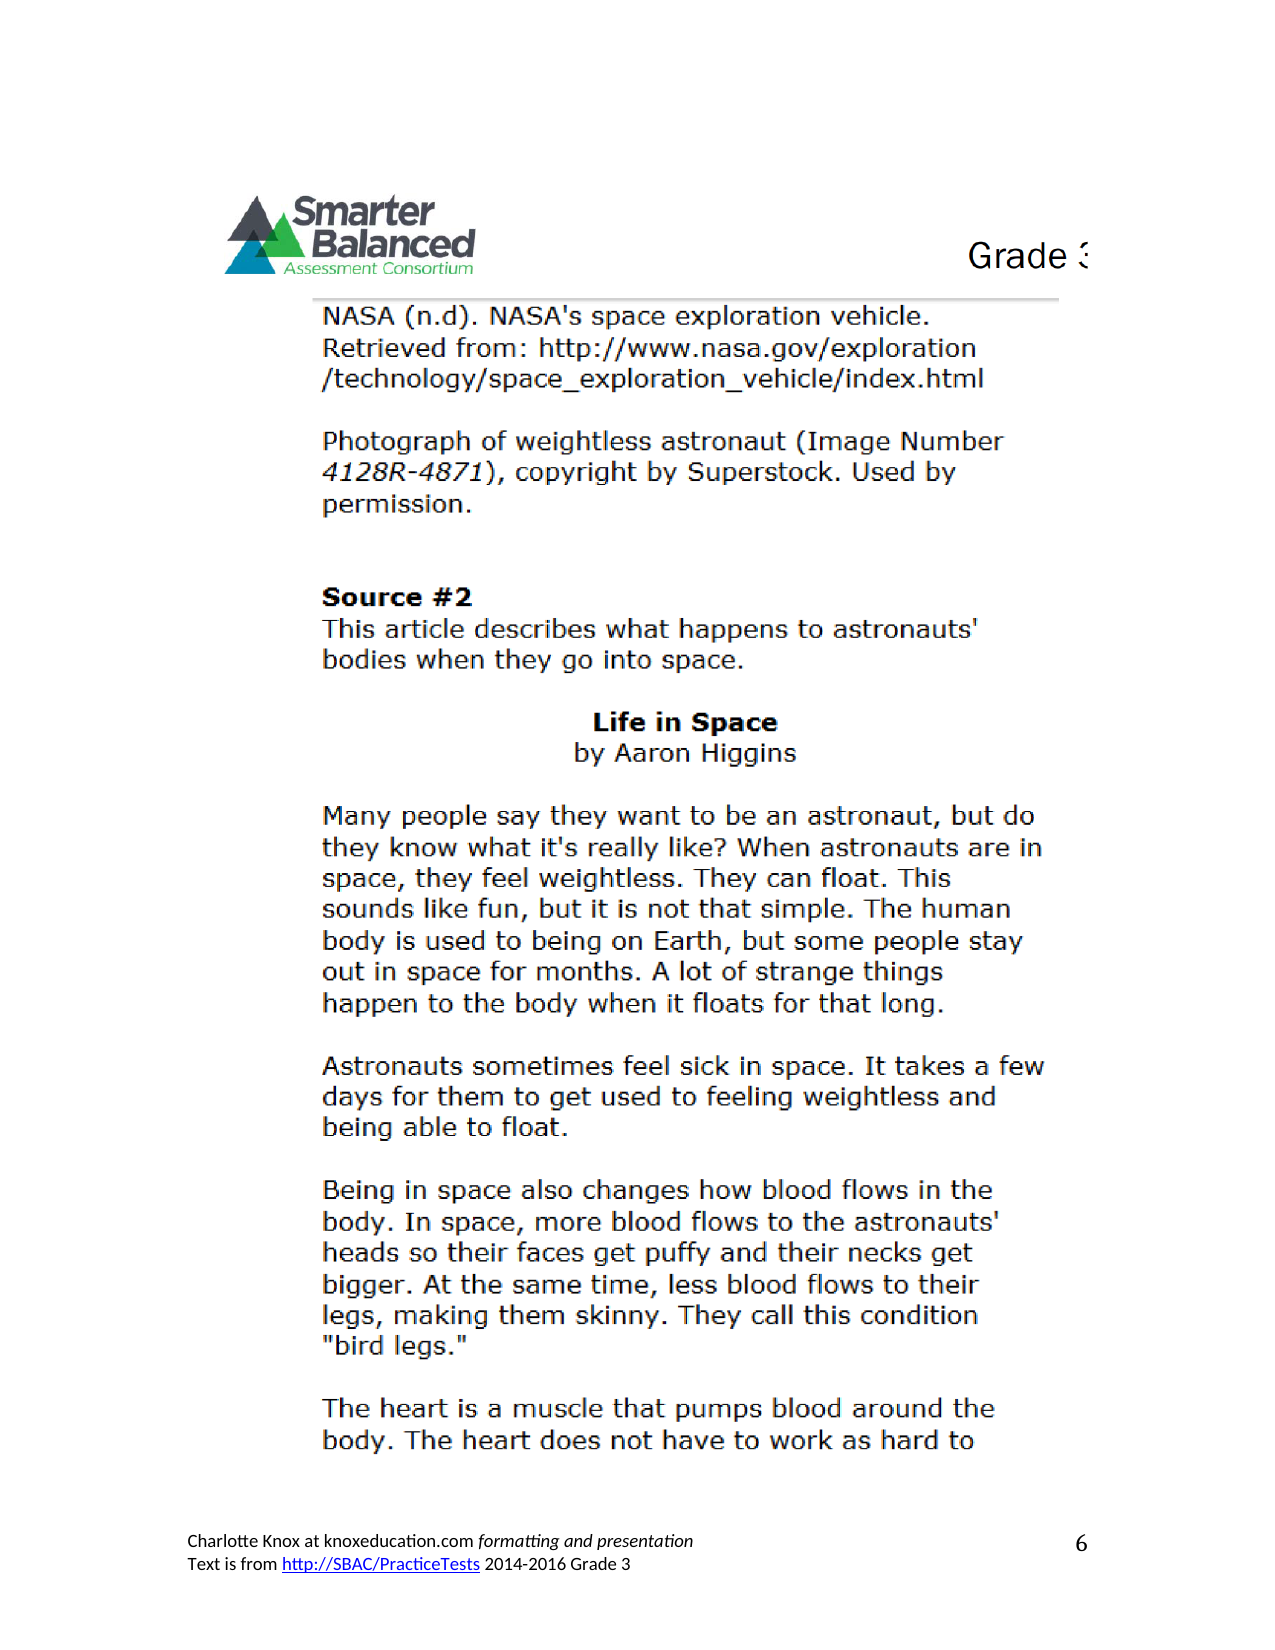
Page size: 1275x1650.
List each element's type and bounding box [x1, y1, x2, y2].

picture [187, 178, 1088, 1479]
